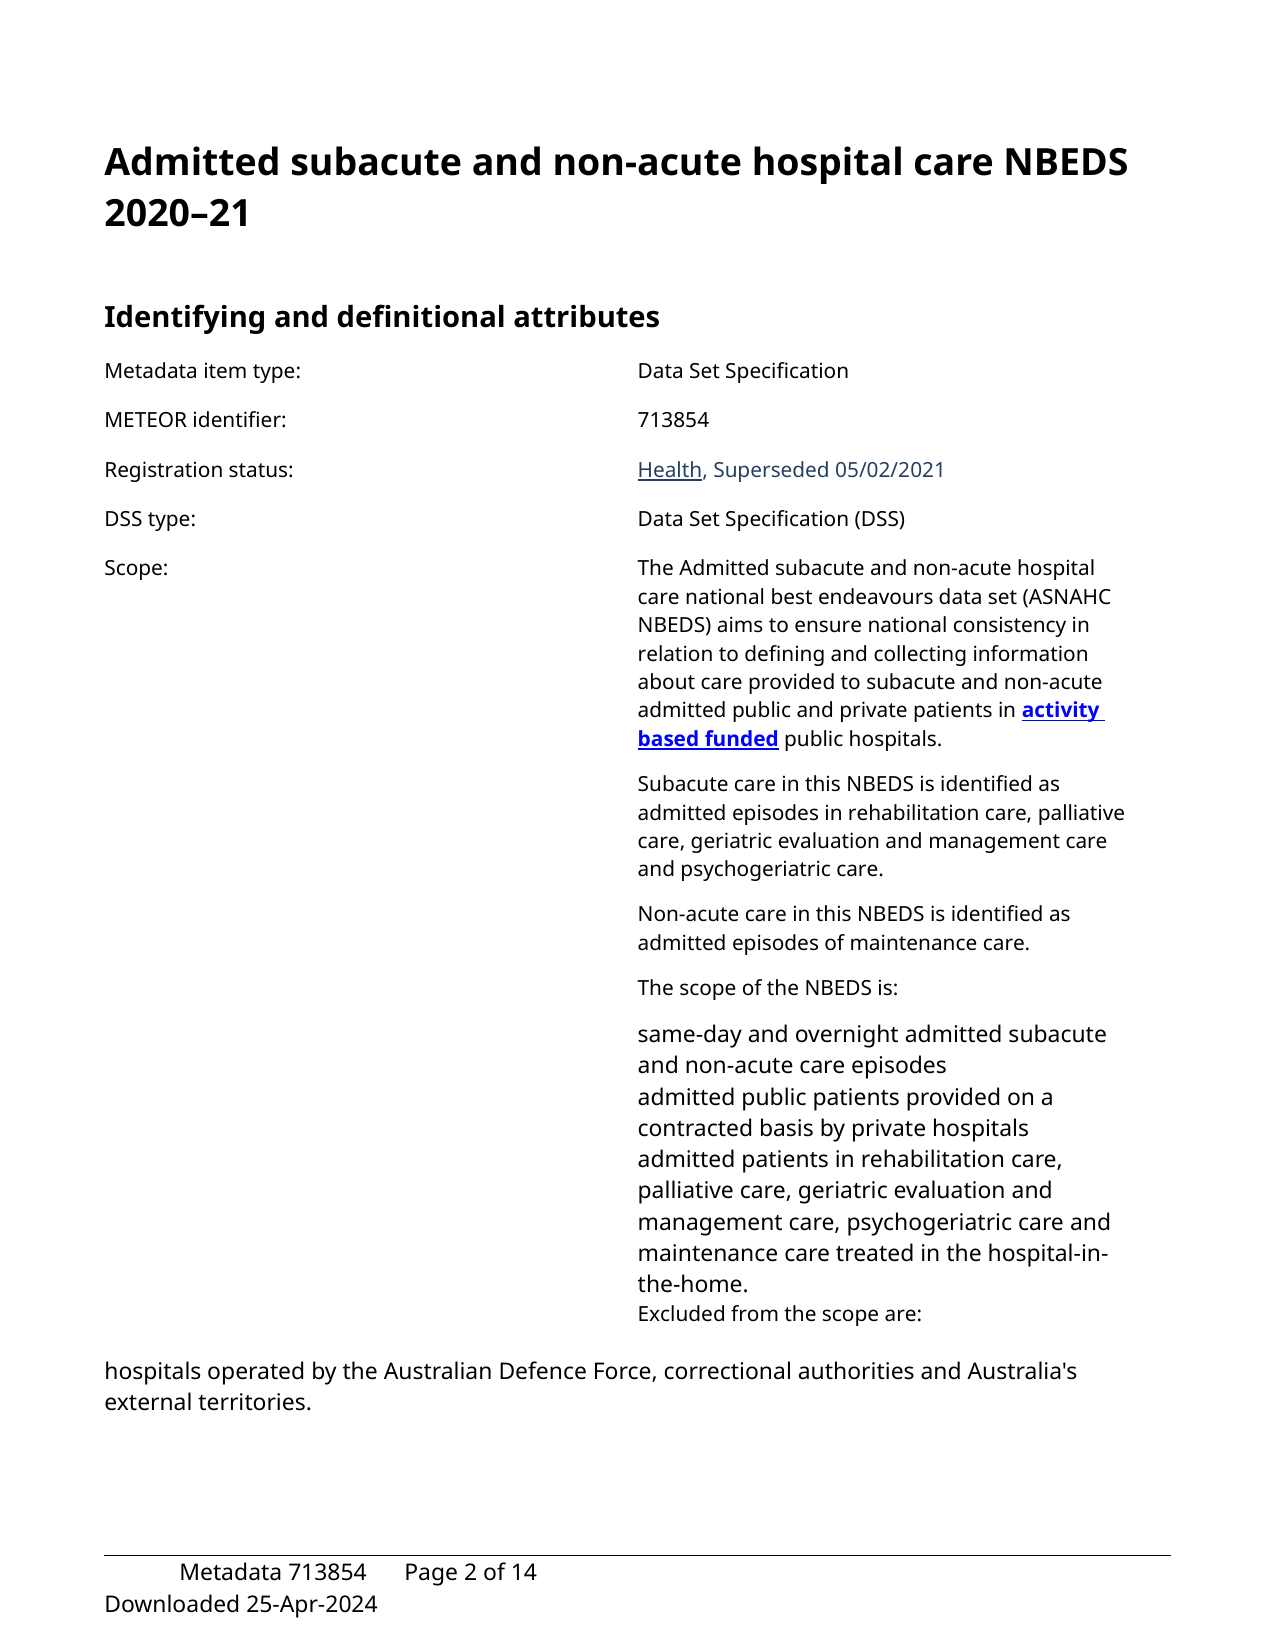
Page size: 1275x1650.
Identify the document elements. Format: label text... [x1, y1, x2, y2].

table_cell 713854 [626, 395, 1159, 444]
table_cell Registration status: [93, 445, 626, 494]
table_cell Scope: [93, 543, 626, 1355]
table_cell The Admitted subacute and non-acute hospital care national best endeavours data set (ASNAHC NBEDS) aims to ensure national consistency in relation to defining and collecting information about care provided to subacute and non-acute admitted public and private patients in activity based funded public hospitals. Subacute care in this NBEDS is identified as admitted episodes in rehabilitation care, palliative care, geriatric evaluation and management care and psychogeriatric care. Non-acute care in this NBEDS is identified as admitted episodes of maintenance care. The scope of the NBEDS is: same-day and overnight admitted subacute and non-acute care episodes admitted public patients provided on a contracted basis by private hospitals admitted patients in rehabilitation care, palliative care, geriatric evaluation and management care, psychogeriatric care and maintenance care treated in the hospital-in-the-home. Excluded from the scope are: hospitals operated by the Australian Defence Force, correctional authorities and Australia's external territories. [626, 543, 1159, 1355]
table_cell DSS type: [93, 494, 626, 543]
table_header Identifying and definitional attributes [93, 250, 1159, 346]
table_cell Data Set Specification [626, 346, 1159, 395]
table_cell METEOR identifier: [93, 395, 626, 444]
table_cell Data Set Specification (DSS) [626, 494, 1159, 543]
table_cell Metadata item type: [93, 346, 626, 395]
subtitle Admitted subacute and non-acute hospital care NBEDS 2020–21 [104, 135, 1171, 237]
table_cell Health, Superseded 05/02/2021 [626, 445, 1159, 494]
